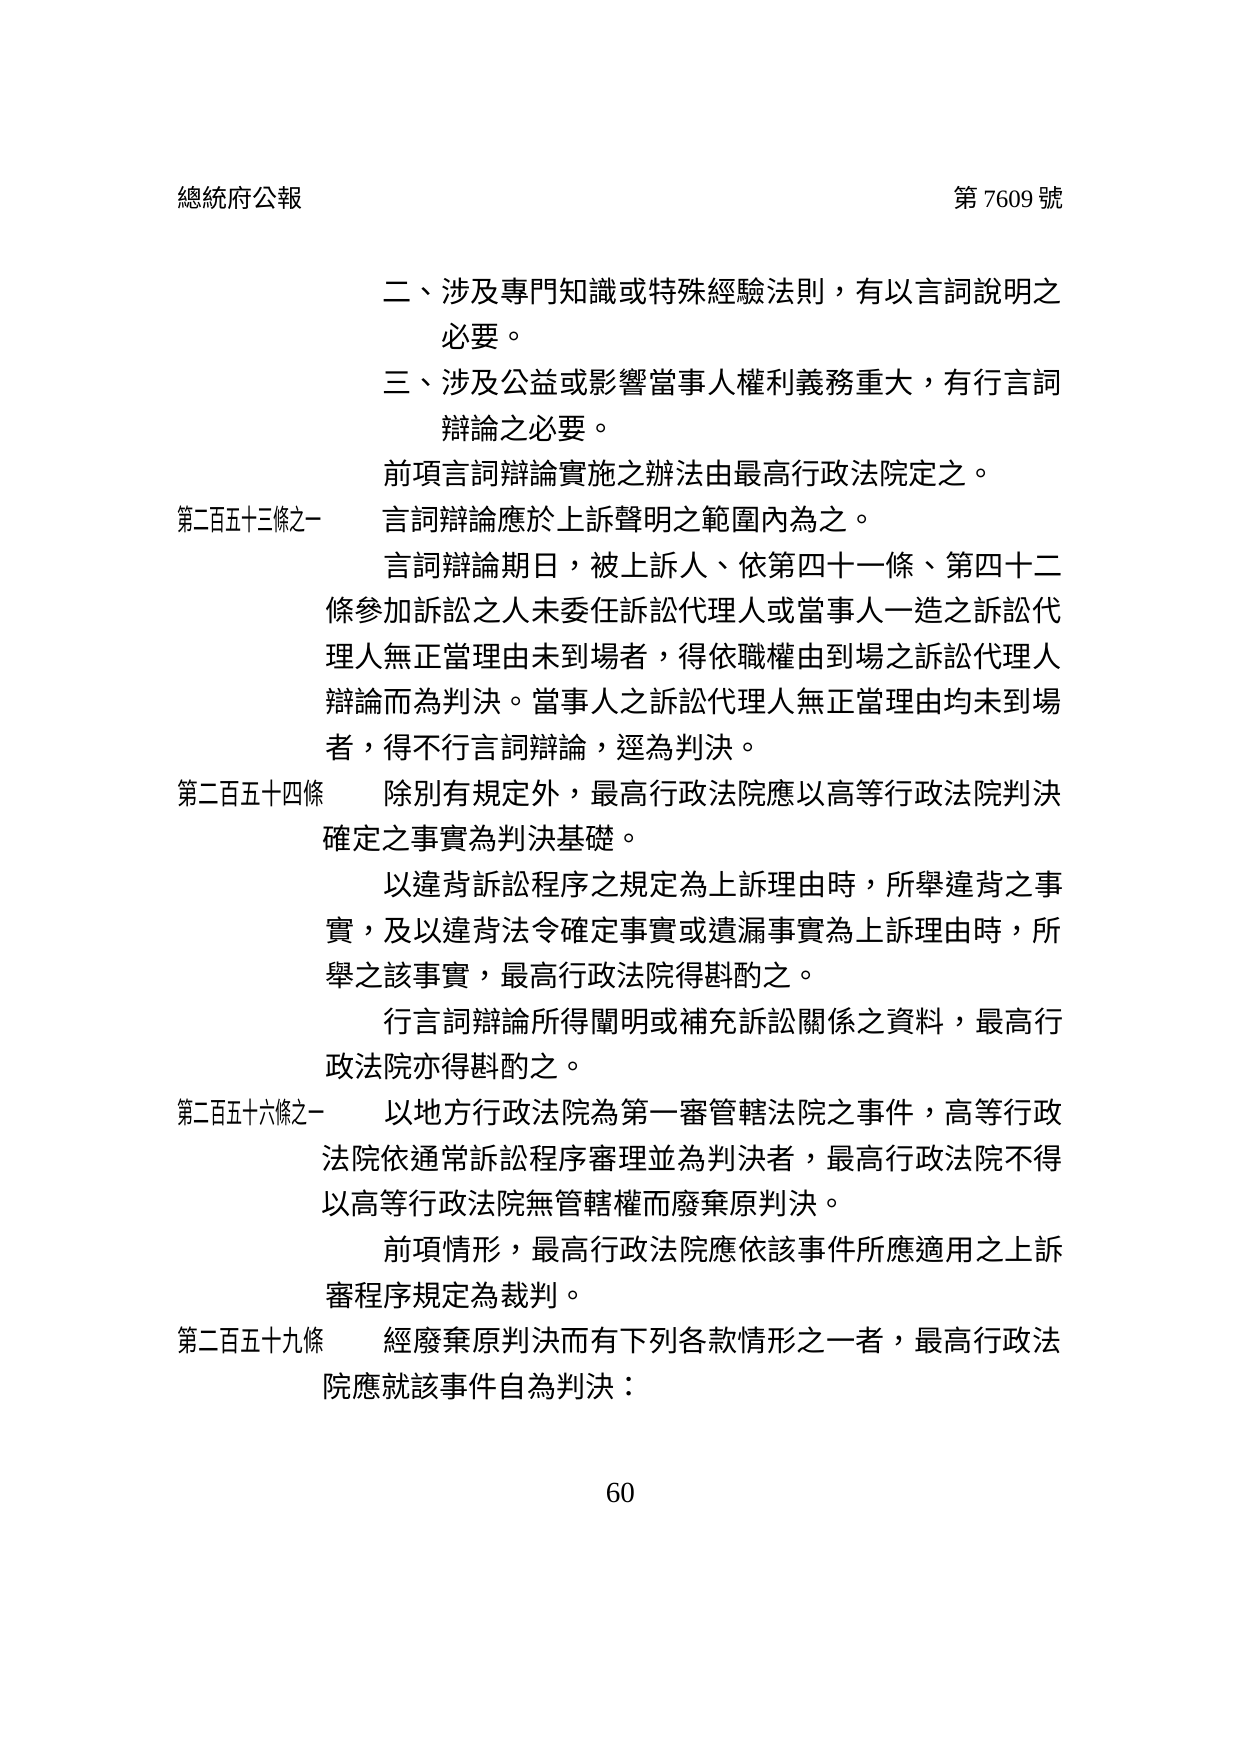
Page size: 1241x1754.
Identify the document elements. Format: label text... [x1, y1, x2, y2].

text 第二百五十六條之一 以地方行政法院為第一審管轄法院之事件，高等行政法院依通常訴訟程序審理並為判決者，最高行政法院不得以高等行政法院無管轄權而廢棄原判決。 [177, 1087, 1063, 1224]
text 前項言詞辯論實施之辦法由最高行政法院定之。 [325, 448, 1063, 494]
text 言詞辯論期日，被上訴人、依第四十一條、第四十二條參加訴訟之人未委任訴訟代理人或當事人一造之訴訟代理人無正當理由未到場者，得依職權由到場之訴訟代理人辯論而為判決。當事人之訴訟代理人無正當理由均未到場者，得不行言詞辯論，逕為判決。 [325, 539, 1063, 768]
text 第二百五十四條 除別有規定外，最高行政法院應以高等行政法院判決確定之事實為判決基礎。 [177, 768, 1063, 859]
text 第二百五十九條 經廢棄原判決而有下列各款情形之一者，最高行政法院應就該事件自為判決： [177, 1315, 1063, 1406]
text 前項情形，最高行政法院應依該事件所應適用之上訴審程序規定為裁判。 [325, 1224, 1063, 1315]
text 二、 涉及專門知識或特殊經驗法則，有以言詞說明之必要。 [382, 266, 1063, 357]
text 三、 涉及公益或影響當事人權利義務重大，有行言詞辯論之必要。 [382, 357, 1063, 448]
text 第二百五十三條之一 言詞辯論應於上訴聲明之範圍內為之。 [177, 494, 1063, 539]
text 行言詞辯論所得闡明或補充訴訟關係之資料，最高行政法院亦得斟酌之。 [325, 996, 1063, 1087]
text 以違背訴訟程序之規定為上訴理由時，所舉違背之事實，及以違背法令確定事實或遺漏事實為上訴理由時，所舉之該事實，最高行政法院得斟酌之。 [325, 859, 1063, 996]
